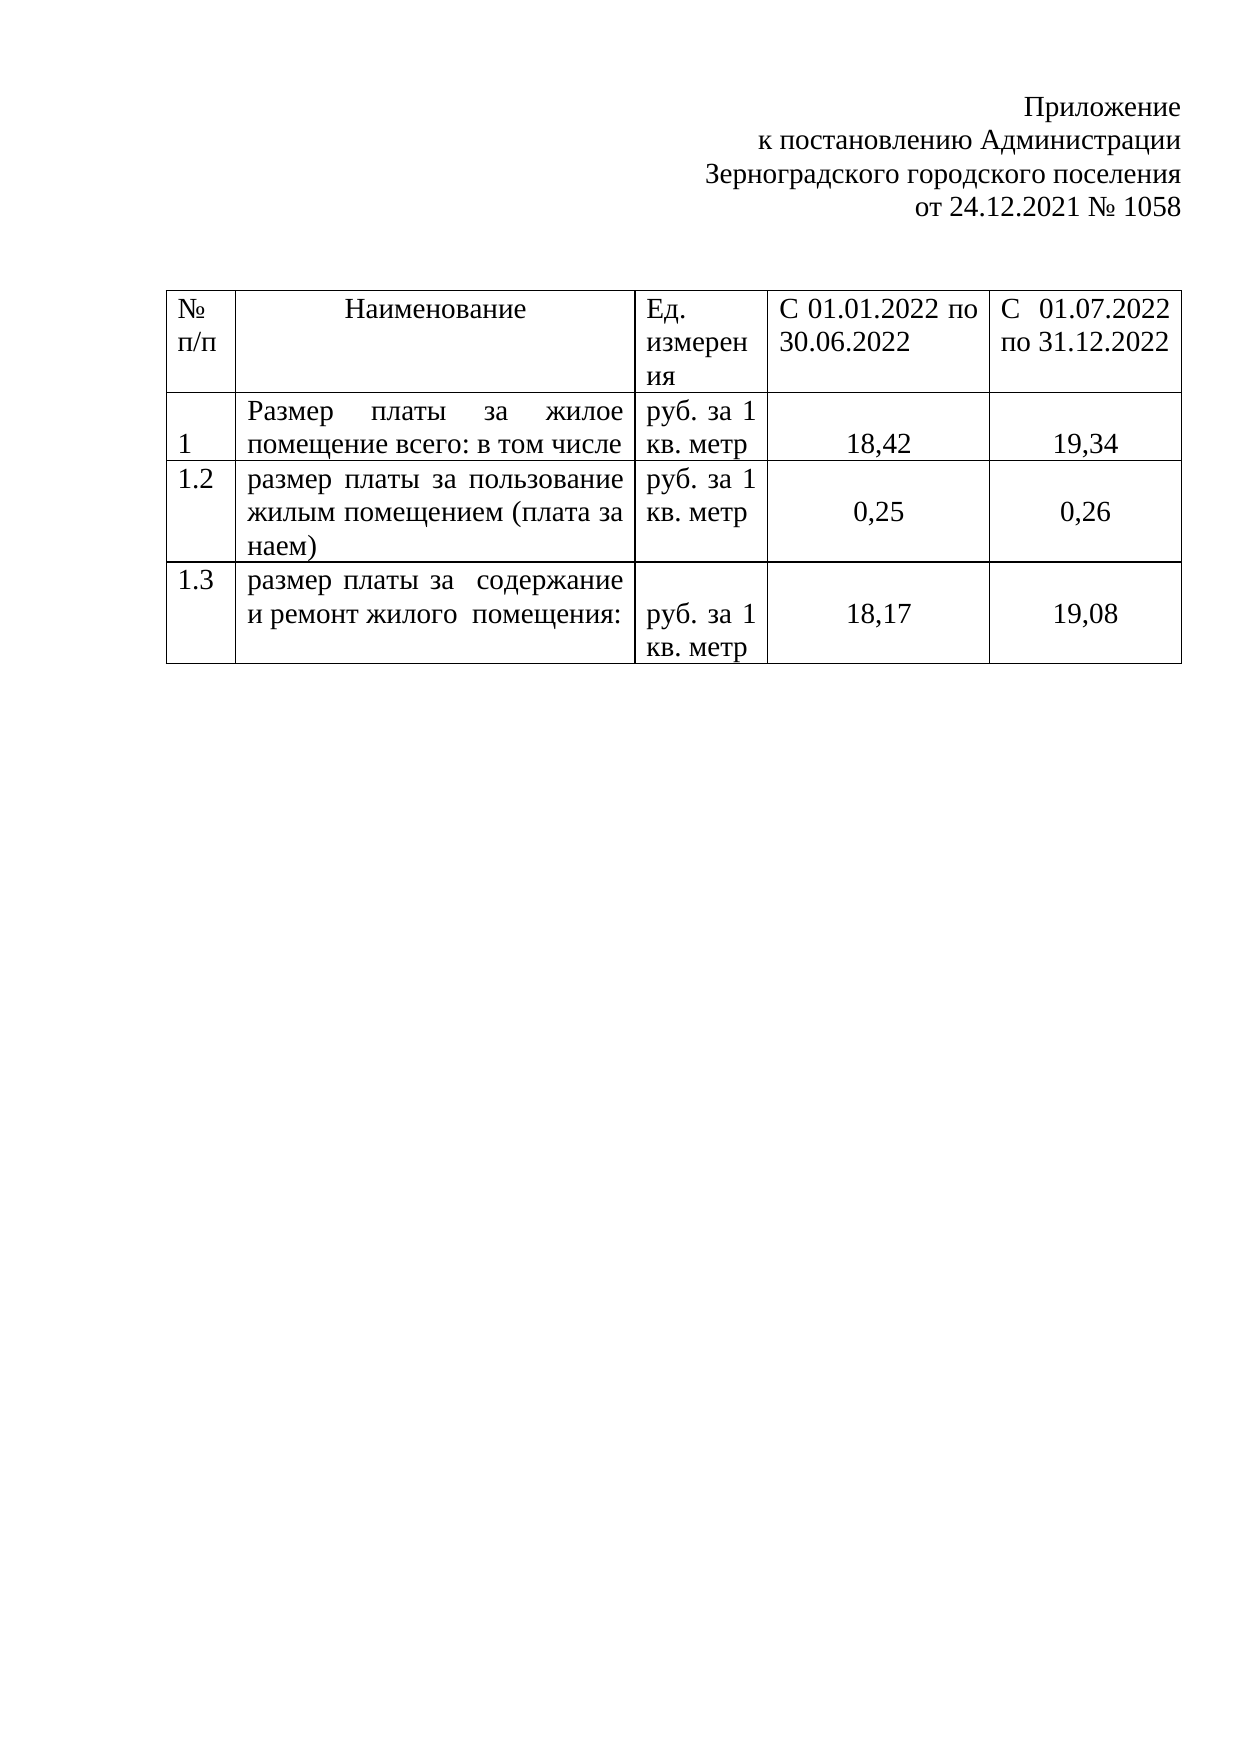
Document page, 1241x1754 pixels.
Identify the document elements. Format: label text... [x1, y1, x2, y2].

table_cell размер платы за пользование жилым помещением (плата за наем) [236, 461, 634, 561]
table_header Наименование [236, 291, 634, 392]
table_cell 18,17 [768, 563, 989, 663]
table_cell 0,25 [768, 461, 989, 561]
text Приложение [177, 89, 1181, 122]
table_cell 0,26 [990, 461, 1181, 561]
table_cell руб. за 1 кв. метр [636, 563, 767, 663]
text Зерноградского городского поселения [177, 156, 1181, 189]
table_cell 1.2 [167, 461, 235, 561]
table_cell 19,08 [990, 563, 1181, 663]
table_header Ед. измерения [636, 291, 767, 392]
text от 24.12.2021 № 1058 [177, 189, 1181, 223]
table_cell 1 [167, 393, 235, 460]
table_cell Размер платы за жилое помещение всего: в том числе [236, 393, 634, 460]
table_header № п/п [167, 291, 235, 392]
table_cell 1.3 [167, 563, 235, 663]
table_cell размер платы за содержание и ремонт жилого помещения: [236, 563, 634, 663]
table_cell руб. за 1 кв. метр [636, 461, 767, 561]
table_header С 01.07.2022 по 31.12.2022 [990, 291, 1181, 392]
table_cell 19,34 [990, 393, 1181, 460]
table_header С 01.01.2022 по 30.06.2022 [768, 291, 989, 392]
table_cell руб. за 1 кв. метр [636, 393, 767, 460]
table_cell 18,42 [768, 393, 989, 460]
text к постановлению Администрации [177, 122, 1181, 156]
